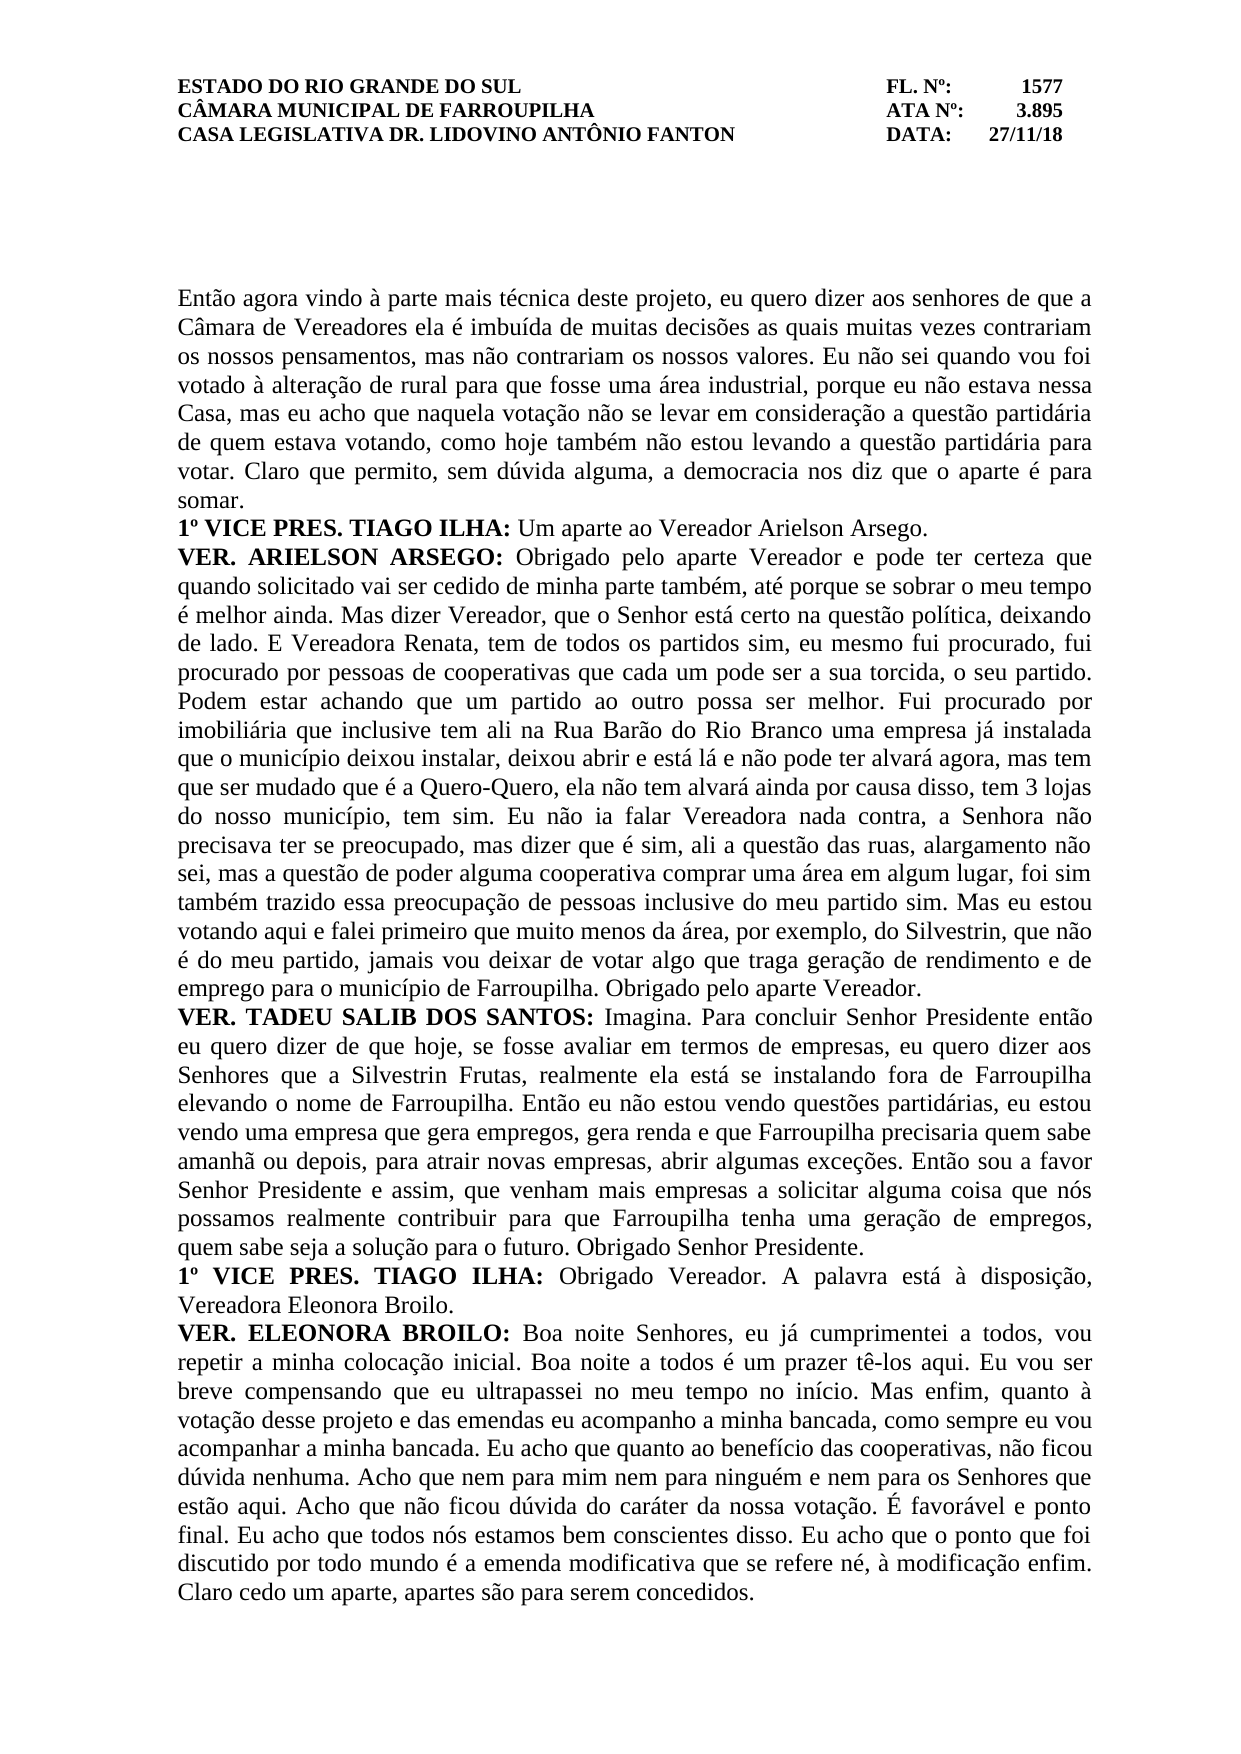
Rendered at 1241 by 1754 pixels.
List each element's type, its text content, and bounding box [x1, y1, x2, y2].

text 1º VICE PRES. TIAGO ILHA: Um aparte ao Vereador Arielson Arsego. [177, 513, 1093, 542]
text VER. ARIELSON ARSEGO: Obrigado pelo aparte Vereador e pode ter certeza que quando solicitado vai ser cedido de minha parte também, até porque se sobrar o meu tempo é melhor ainda. Mas dizer Vereador, que o Senhor está certo na questão política, deixando de lado. E Vereadora Renata, tem de todos os partidos sim, eu mesmo fui procurado, fui procurado por pessoas de cooperativas que cada um pode ser a sua torcida, o seu partido. Podem estar achando que um partido ao outro possa ser melhor. Fui procurado por imobiliária que inclusive tem ali na Rua Barão do Rio Branco uma empresa já instalada que o município deixou instalar, deixou abrir e está lá e não pode ter alvará agora, mas tem que ser mudado que é a Quero-Quero, ela não tem alvará ainda por causa disso, tem 3 lojas do nosso município, tem sim. Eu não ia falar Vereadora nada contra, a Senhora não precisava ter se preocupado, mas dizer que é sim, ali a questão das ruas, alargamento não sei, mas a questão de poder alguma cooperativa comprar uma área em algum lugar, foi sim também trazido essa preocupação de pessoas inclusive do meu partido sim. Mas eu estou votando aqui e falei primeiro que muito menos da área, por exemplo, do Silvestrin, que não é do meu partido, jamais vou deixar de votar algo que traga geração de rendimento e de emprego para o município de Farroupilha. Obrigado pelo aparte Vereador. [177, 542, 1093, 1002]
text VER. TADEU SALIB DOS SANTOS: Imagina. Para concluir Senhor Presidente então eu quero dizer de que hoje, se fosse avaliar em termos de empresas, eu quero dizer aos Senhores que a Silvestrin Frutas, realmente ela está se instalando fora de Farroupilha elevando o nome de Farroupilha. Então eu não estou vendo questões partidárias, eu estou vendo uma empresa que gera empregos, gera renda e que Farroupilha precisaria quem sabe amanhã ou depois, para atrair novas empresas, abrir algumas exceções. Então sou a favor Senhor Presidente e assim, que venham mais empresas a solicitar alguma coisa que nós possamos realmente contribuir para que Farroupilha tenha uma geração de empregos, quem sabe seja a solução para o futuro. Obrigado Senhor Presidente. [177, 1002, 1093, 1261]
text 1º VICE PRES. TIAGO ILHA: Obrigado Vereador. A palavra está à disposição, Vereadora Eleonora Broilo. [177, 1261, 1093, 1318]
text VER. ELEONORA BROILO: Boa noite Senhores, eu já cumprimentei a todos, vou repetir a minha colocação inicial. Boa noite a todos é um prazer tê-los aqui. Eu vou ser breve compensando que eu ultrapassei no meu tempo no início. Mas enfim, quanto à votação desse projeto e das emendas eu acompanho a minha bancada, como sempre eu vou acompanhar a minha bancada. Eu acho que quanto ao benefício das cooperativas, não ficou dúvida nenhuma. Acho que nem para mim nem para ninguém e nem para os Senhores que estão aqui. Acho que não ficou dúvida do caráter da nossa votação. É favorável e ponto final. Eu acho que todos nós estamos bem conscientes disso. Eu acho que o ponto que foi discutido por todo mundo é a emenda modificativa que se refere né, à modificação enfim. Claro cedo um aparte, apartes são para serem concedidos. [177, 1318, 1093, 1606]
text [177, 283, 1093, 513]
